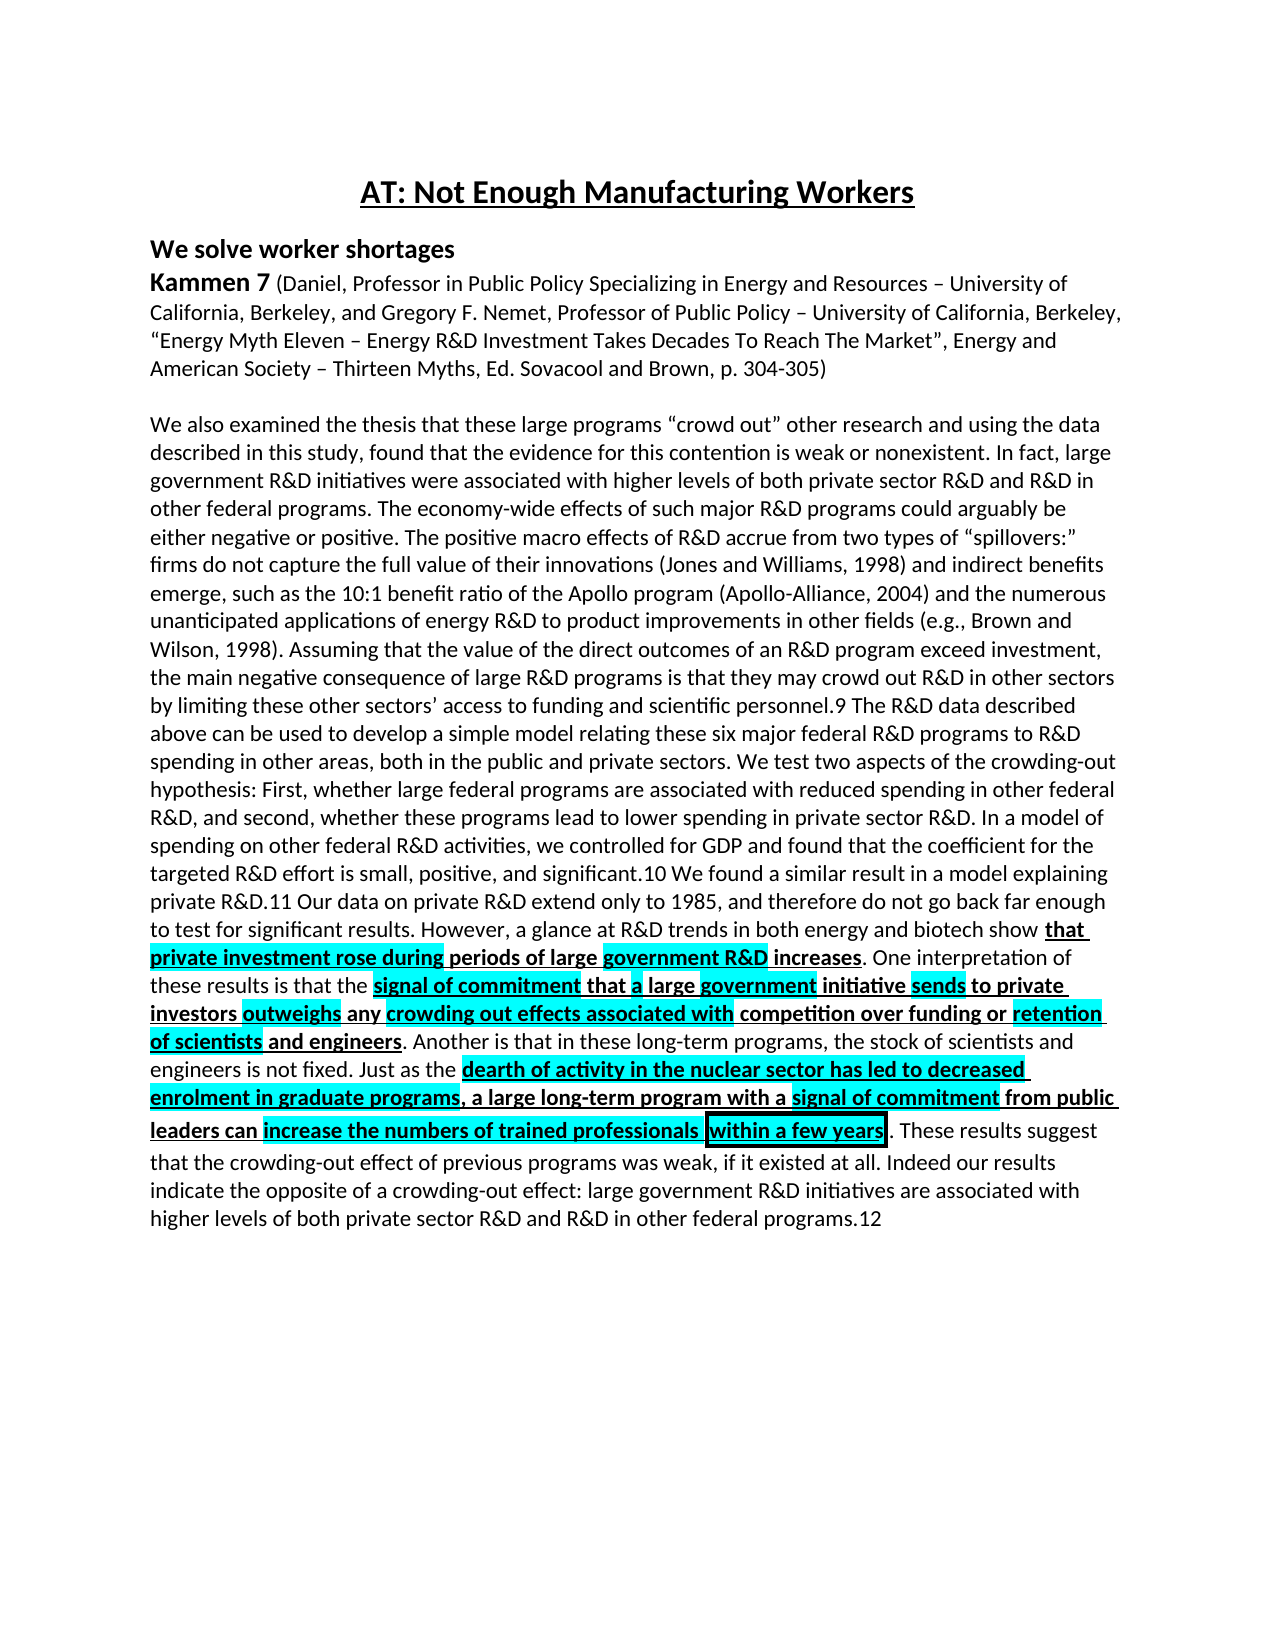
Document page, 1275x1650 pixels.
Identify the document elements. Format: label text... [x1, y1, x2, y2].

text We also examined the thesis that these large programs “crowd out” other research and using the data described in this study, found that the evidence for this contention is weak or nonexistent. In fact, large government R&D initiatives were associated with higher levels of both private sector R&D and R&D in other federal programs. The economy-wide effects of such major R&D programs could arguably be either negative or positive. The positive macro effects of R&D accrue from two types of “spillovers:” firms do not capture the full value of their innovations (Jones and Williams, 1998) and indirect benefits emerge, such as the 10:1 benefit ratio of the Apollo program (Apollo-Alliance, 2004) and the numerous unanticipated applications of energy R&D to product improvements in other fields (e.g., Brown and Wilson, 1998). Assuming that the value of the direct outcomes of an R&D program exceed investment, the main negative consequence of large R&D programs is that they may crowd out R&D in other sectors by limiting these other sectors’ access to funding and scientific personnel.9 The R&D data described above can be used to develop a simple model relating these six major federal R&D programs to R&D spending in other areas, both in the public and private sectors. We test two aspects of the crowding-out hypothesis: First, whether large federal programs are associated with reduced spending in other federal R&D, and second, whether these programs lead to lower spending in private sector R&D. In a model of spending on other federal R&D activities, we controlled for GDP and found that the coefficient for the targeted R&D effort is small, positive, and significant.10 We found a similar result in a model explaining private R&D.11 Our data on private R&D extend only to 1985, and therefore do not go back far enough to test for significant results. However, a glance at R&D trends in both energy and biotech show that private investment rose during periods of large government R&D increases. One interpretation of these results is that the signal of commitment that a large government initiative sends to private investors outweighs any crowding out effects associated with competition over funding or retention of scientists and engineers. Another is that in these long-term programs, the stock of scientists and engineers is not fixed. Just as the dearth of activity in the nuclear sector has led to decreased enrolment in graduate programs, a large long-term program with a signal of commitment from public leaders can increase the numbers of trained professionals within a few years. These results suggest that the crowding-out effect of previous programs was weak, if it existed at all. Indeed our results indicate the opposite of a crowding-out effect: large government R&D initiatives are associated with higher levels of both private sector R&D and R&D in other federal programs.12 [150, 411, 1125, 1232]
text Kammen 7 (Daniel, Professor in Public Policy Specializing in Energy and Resources – University of California, Berkeley, and Gregory F. Nemet, Professor of Public Policy – University of California, Berkeley, “Energy Myth Eleven – Energy R&D Investment Takes Decades To Reach The Market”, Energy and American Society – Thirteen Myths, Ed. Sovacool and Brown, p. 304-305) [150, 265, 1125, 382]
subtitle AT: Not Enough Manufacturing Workers [150, 171, 1125, 212]
subtitle We solve worker shortages [150, 232, 1125, 265]
